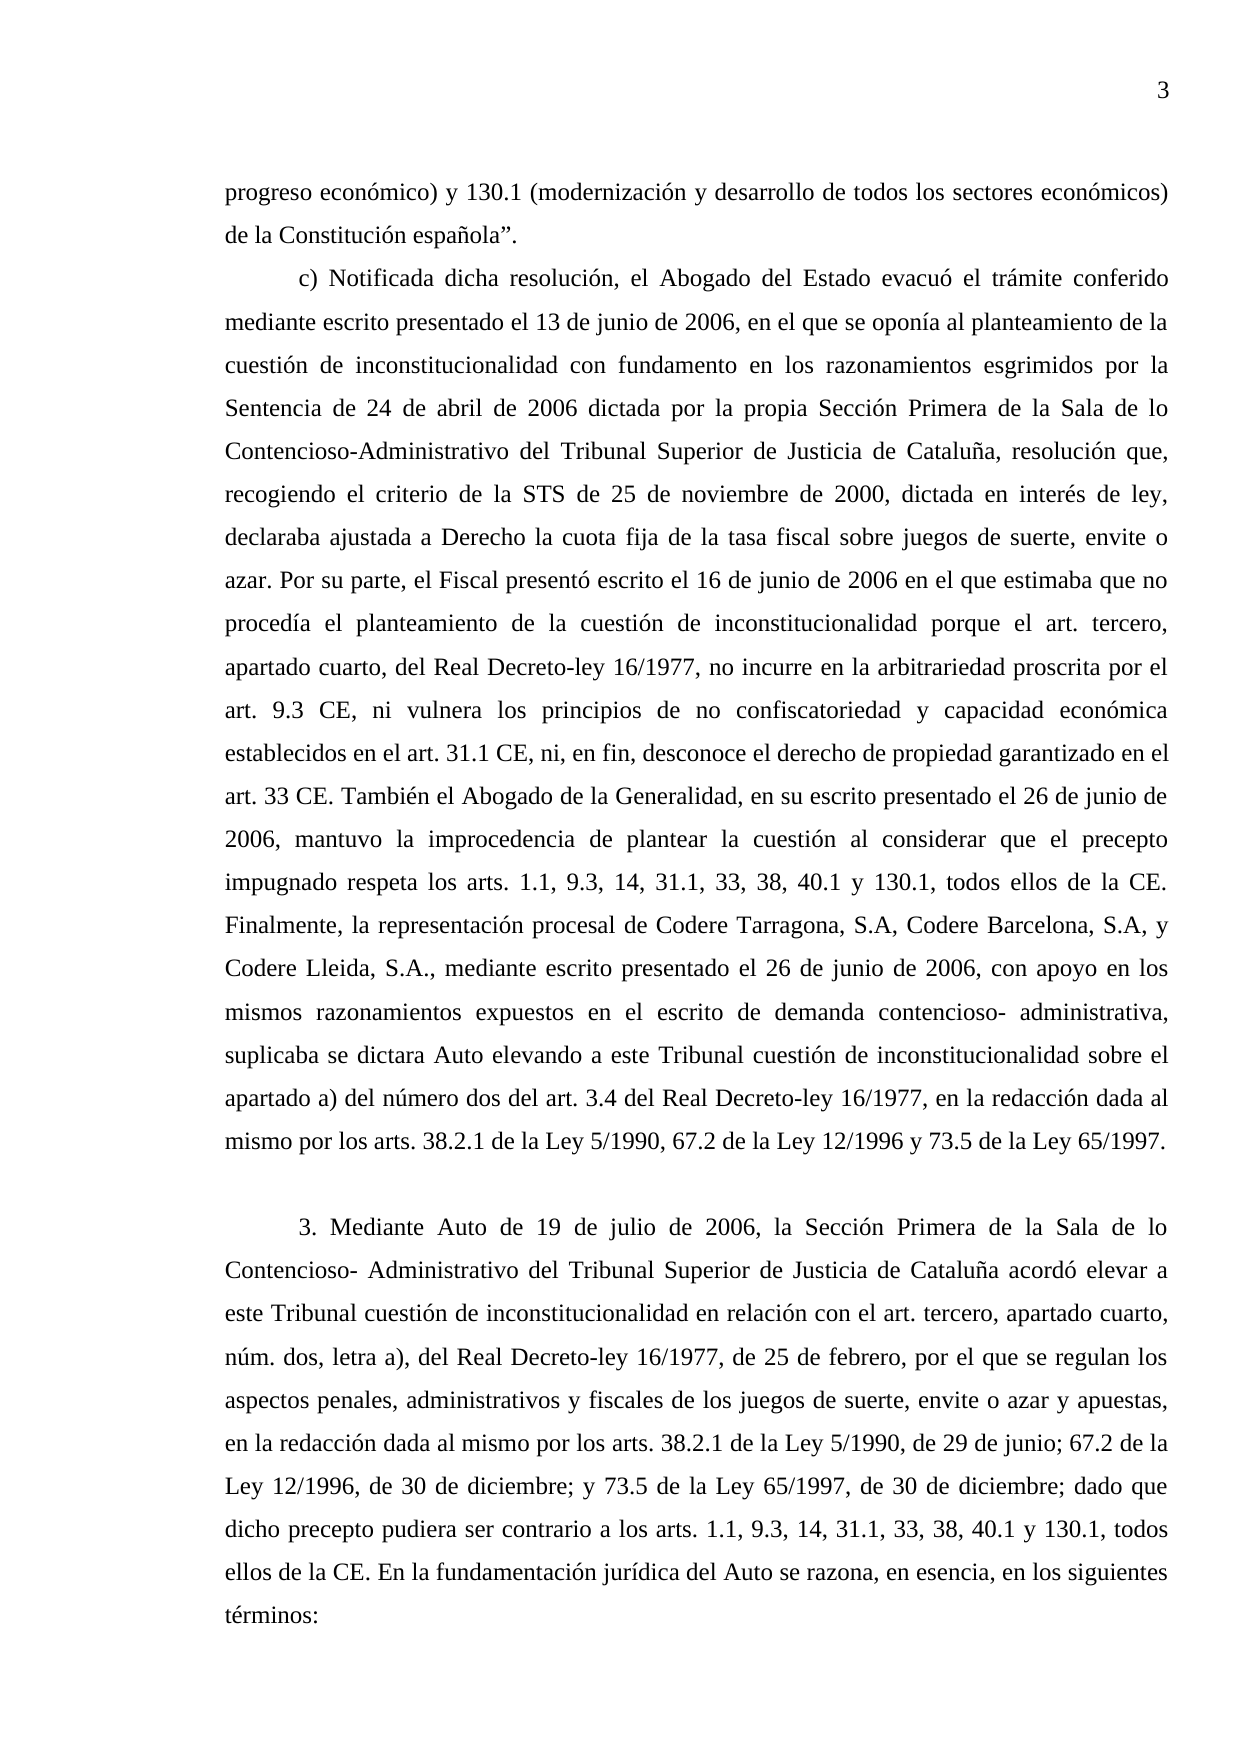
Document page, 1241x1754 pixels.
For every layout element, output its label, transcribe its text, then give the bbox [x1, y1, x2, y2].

text 3. Mediante Auto de 19 de julio de 2006, la Sección Primera de la Sala de lo Contencioso- Administrativo del Tribunal Superior de Justicia de Cataluña acordó elevar a este Tribunal cuestión de inconstitucionalidad en relación con el art. tercero, apartado cuarto, núm. dos, letra a), del Real Decreto-ley 16/1977, de 25 de febrero, por el que se regulan los aspectos penales, administrativos y fiscales de los juegos de suerte, envite o azar y apuestas, en la redacción dada al mismo por los arts. 38.2.1 de la Ley 5/1990, de 29 de junio; 67.2 de la Ley 12/1996, de 30 de diciembre; y 73.5 de la Ley 65/1997, de 30 de diciembre; dado que dicho precepto pudiera ser contrario a los arts. 1.1, 9.3, 14, 31.1, 33, 38, 40.1 y 130.1, todos ellos de la CE. En la fundamentación jurídica del Auto se razona, en esencia, en los siguientes términos: [224, 1212, 1169, 1629]
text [224, 177, 1169, 249]
text c) Notificada dicha resolución, el Abogado del Estado evacuó el trámite conferido mediante escrito presentado el 13 de junio de 2006, en el que se oponía al planteamiento de la cuestión de inconstitucionalidad con fundamento en los razonamientos esgrimidos por la Sentencia de 24 de abril de 2006 dictada por la propia Sección Primera de la Sala de lo Contencioso-Administrativo del Tribunal Superior de Justicia de Cataluña, resolución que, recogiendo el criterio de la STS de 25 de noviembre de 2000, dictada en interés de ley, declaraba ajustada a Derecho la cuota fija de la tasa fiscal sobre juegos de suerte, envite o azar. Por su parte, el Fiscal presentó escrito el 16 de junio de 2006 en el que estimaba que no procedía el planteamiento de la cuestión de inconstitucionalidad porque el art. tercero, apartado cuarto, del Real Decreto-ley 16/1977, no incurre en la arbitrariedad proscrita por el art. 9.3 CE, ni vulnera los principios de no confiscatoriedad y capacidad económica establecidos en el art. 31.1 CE, ni, en fin, desconoce el derecho de propiedad garantizado en el art. 33 CE. También el Abogado de la Generalidad, en su escrito presentado el 26 de junio de 2006, mantuvo la improcedencia de plantear la cuestión al considerar que el precepto impugnado respeta los arts. 1.1, 9.3, 14, 31.1, 33, 38, 40.1 y 130.1, todos ellos de la CE. Finalmente, la representación procesal de Codere Tarragona, S.A, Codere Barcelona, S.A, y Codere Lleida, S.A., mediante escrito presentado el 26 de junio de 2006, con apoyo en los mismos razonamientos expuestos en el escrito de demanda contencioso- administrativa, suplicaba se dictara Auto elevando a este Tribunal cuestión de inconstitucionalidad sobre el apartado a) del número dos del art. 3.4 del Real Decreto-ley 16/1977, en la redacción dada al mismo por los arts. 38.2.1 de la Ley 5/1990, 67.2 de la Ley 12/1996 y 73.5 de la Ley 65/1997. [224, 263, 1169, 1155]
